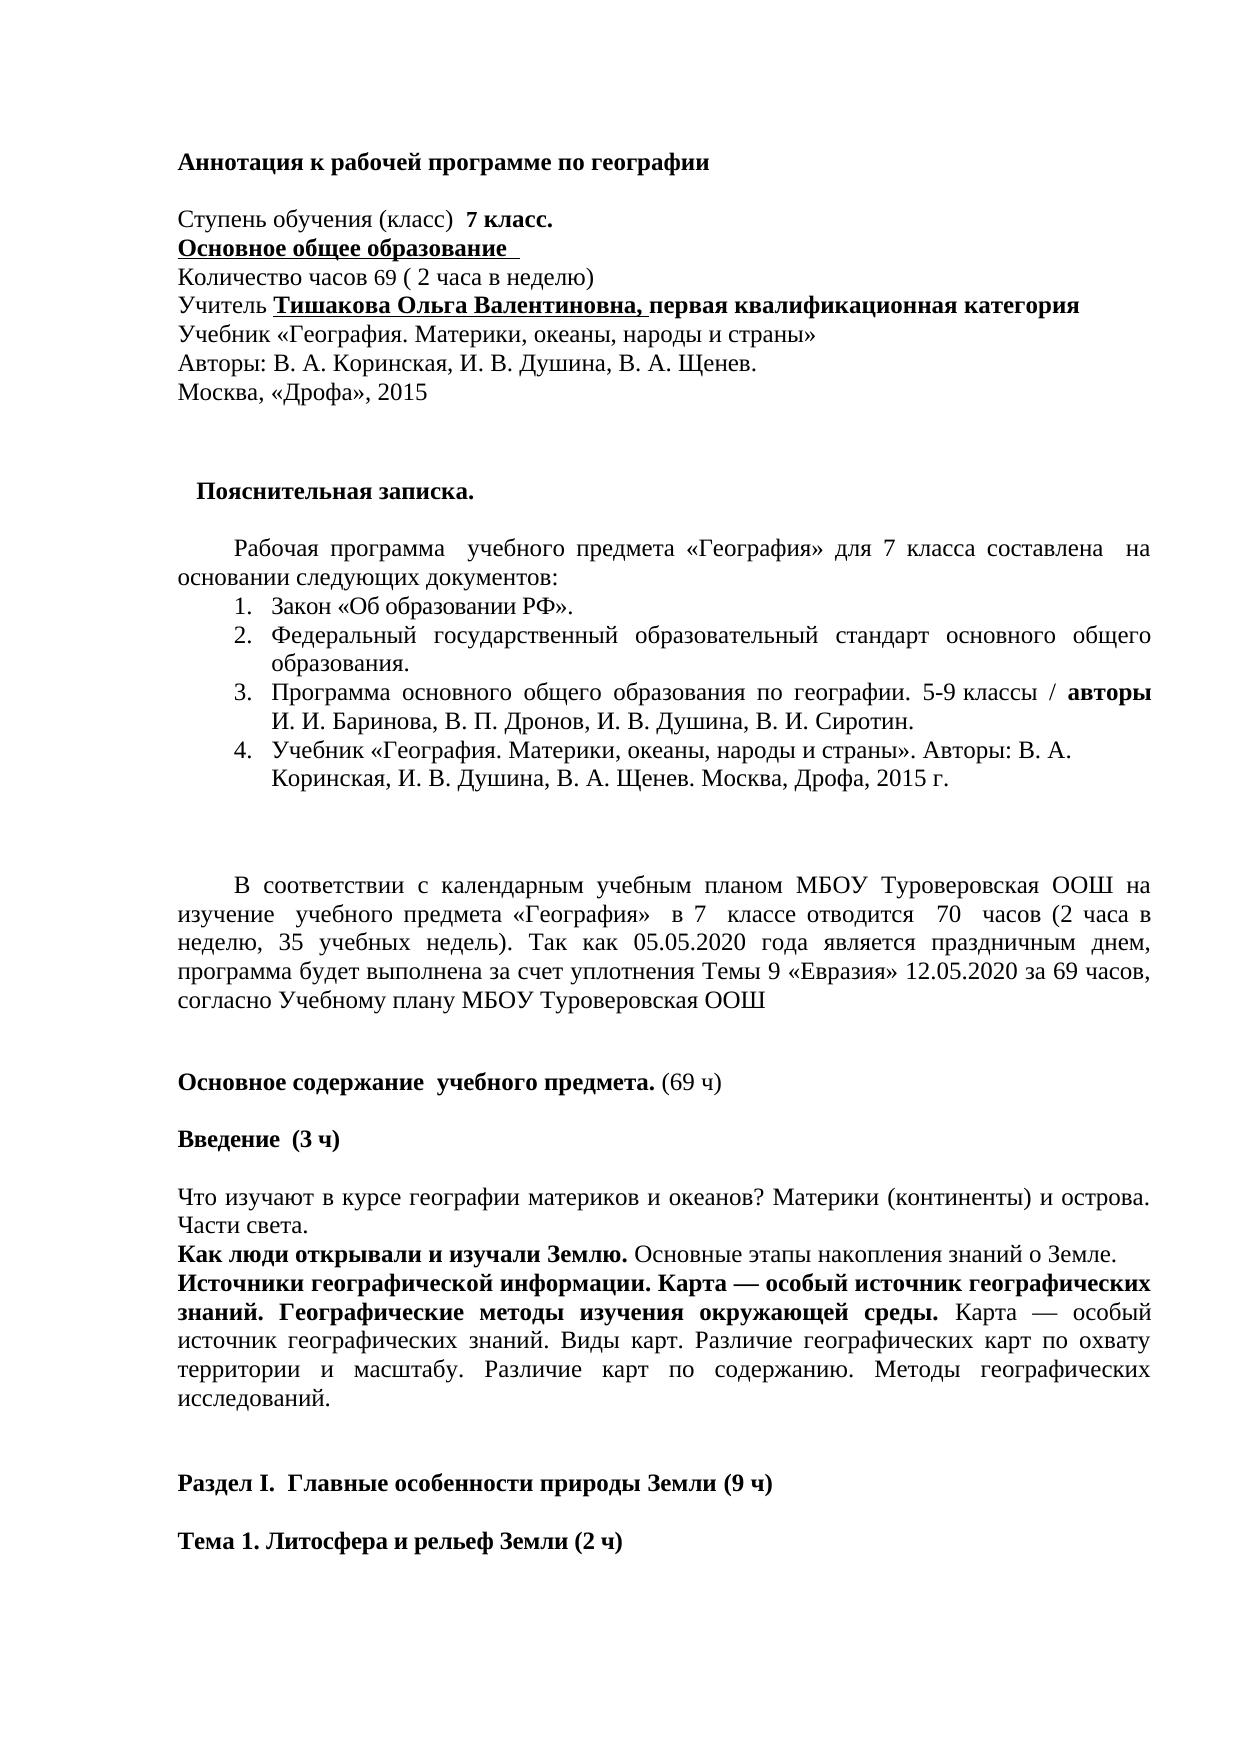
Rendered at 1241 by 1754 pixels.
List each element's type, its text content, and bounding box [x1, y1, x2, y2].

text Пояснительная записка. [177, 476, 1240, 505]
text Рабочая программа учебного предмета «География» для 7 класса составлена на основании следующих документов: [177, 533, 1152, 591]
text Аннотация к рабочей программе по географии [177, 147, 1152, 176]
text Учитель Тишакова Ольга Валентиновна, первая квалификационная категория [177, 291, 1152, 319]
text Как люди открывали и изучали Землю. Основные этапы накопления знаний о Земле. [177, 1239, 1152, 1268]
text Тема 1. Литосфера и рельеф Земли (2 ч) [177, 1526, 1152, 1555]
text Основное содержание учебного предмета. (69 ч) [177, 1067, 1152, 1095]
text Авторы: В. А. Коринская, И. В. Душина, В. А. Щенев. [177, 348, 1152, 377]
text Источники географической информации. Карта — особый источник географических знаний. Географические методы изучения окружающей среды. Карта — особый источник географических знаний. Виды карт. Различие географических карт по охвату территории и масштабу. Различие карт по содержанию. Методы географических исследований. [177, 1268, 1152, 1412]
list Закон «Об образовании РФ». [233, 591, 1152, 620]
list Федеральный государственный образовательный стандарт основного общего образования. [233, 620, 1152, 677]
text Основное общее образование [177, 233, 1152, 262]
text В соответствии с календарным учебным планом МБОУ Туроверовская ООШ на изучение учебного предмета «География» в 7 классе отводится 70 часов (2 часа в неделю, 35 учебных недель). Так как 05.05.2020 года является праздничным днем, программа будет выполнена за счет уплотнения Темы 9 «Евразия» 12.05.2020 за 69 часов, согласно Учебному плану МБОУ Туроверовская ООШ [177, 870, 1152, 1014]
text Ступень обучения (класс) 7 класс. [177, 204, 1152, 233]
text Раздел I. Главные особенности природы Земли (9 ч) [177, 1468, 1152, 1497]
text Количество часов 69 ( 2 часа в неделю) [177, 262, 1152, 291]
list Программа основного общего образования по географии. 5-9 классы / авторы И. И. Баринова, В. П. Дронов, И. В. Душина, В. И. Сиротин. [233, 677, 1152, 735]
text Учебник «География. Материки, океаны, народы и страны» [177, 319, 1152, 348]
text Москва, «Дрофа», 2015 [177, 377, 1152, 406]
text Введение (3 ч) [177, 1124, 1152, 1153]
text Что изучают в курсе географии материков и океанов? Материки (континенты) и острова. Части света. [177, 1182, 1152, 1239]
list Учебник «География. Материки, океаны, народы и страны». Авторы: В. А. Коринская, И. В. Душина, В. А. Щенев. Москва, Дрофа, 2015 г. [233, 735, 1152, 792]
